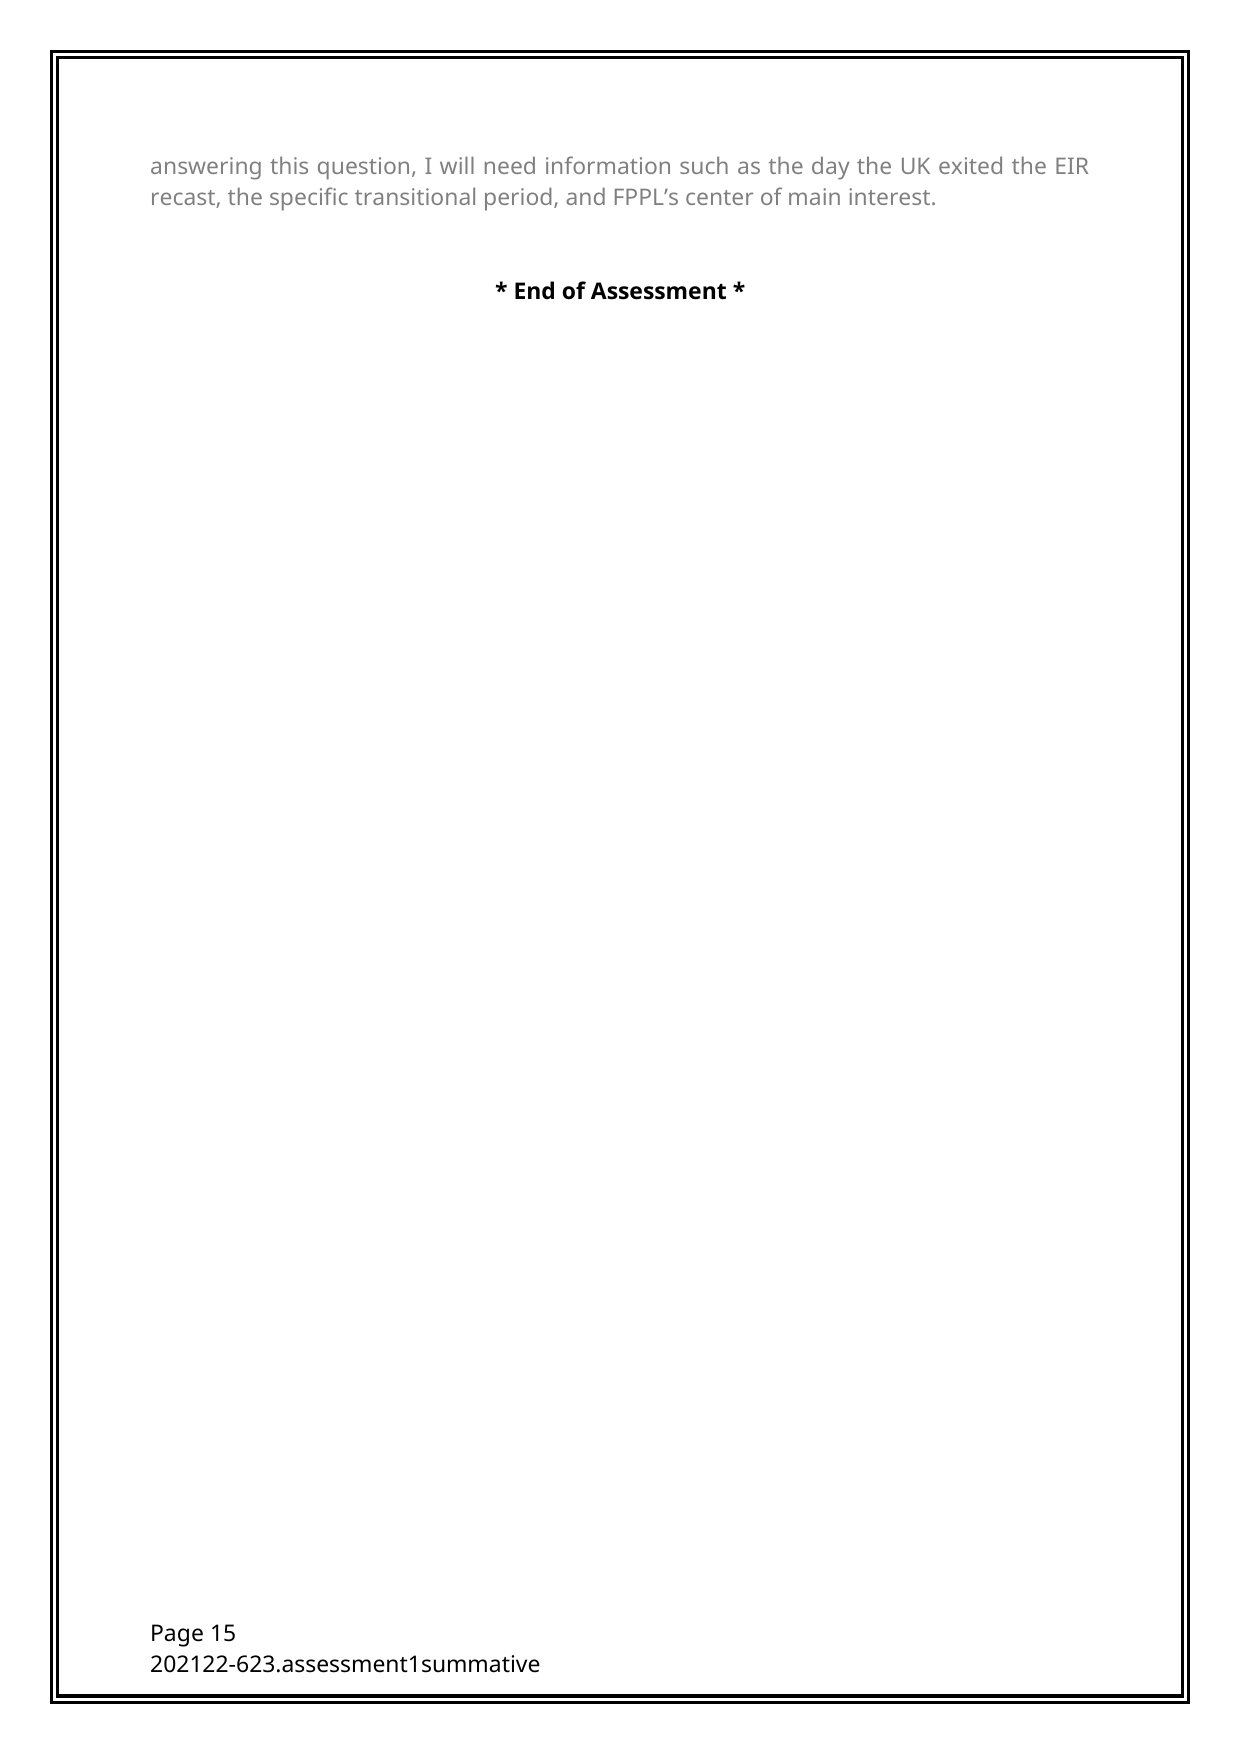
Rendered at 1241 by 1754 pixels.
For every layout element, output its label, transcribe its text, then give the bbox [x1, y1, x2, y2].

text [150, 150, 1090, 212]
text * End of Assessment * [150, 275, 1090, 306]
